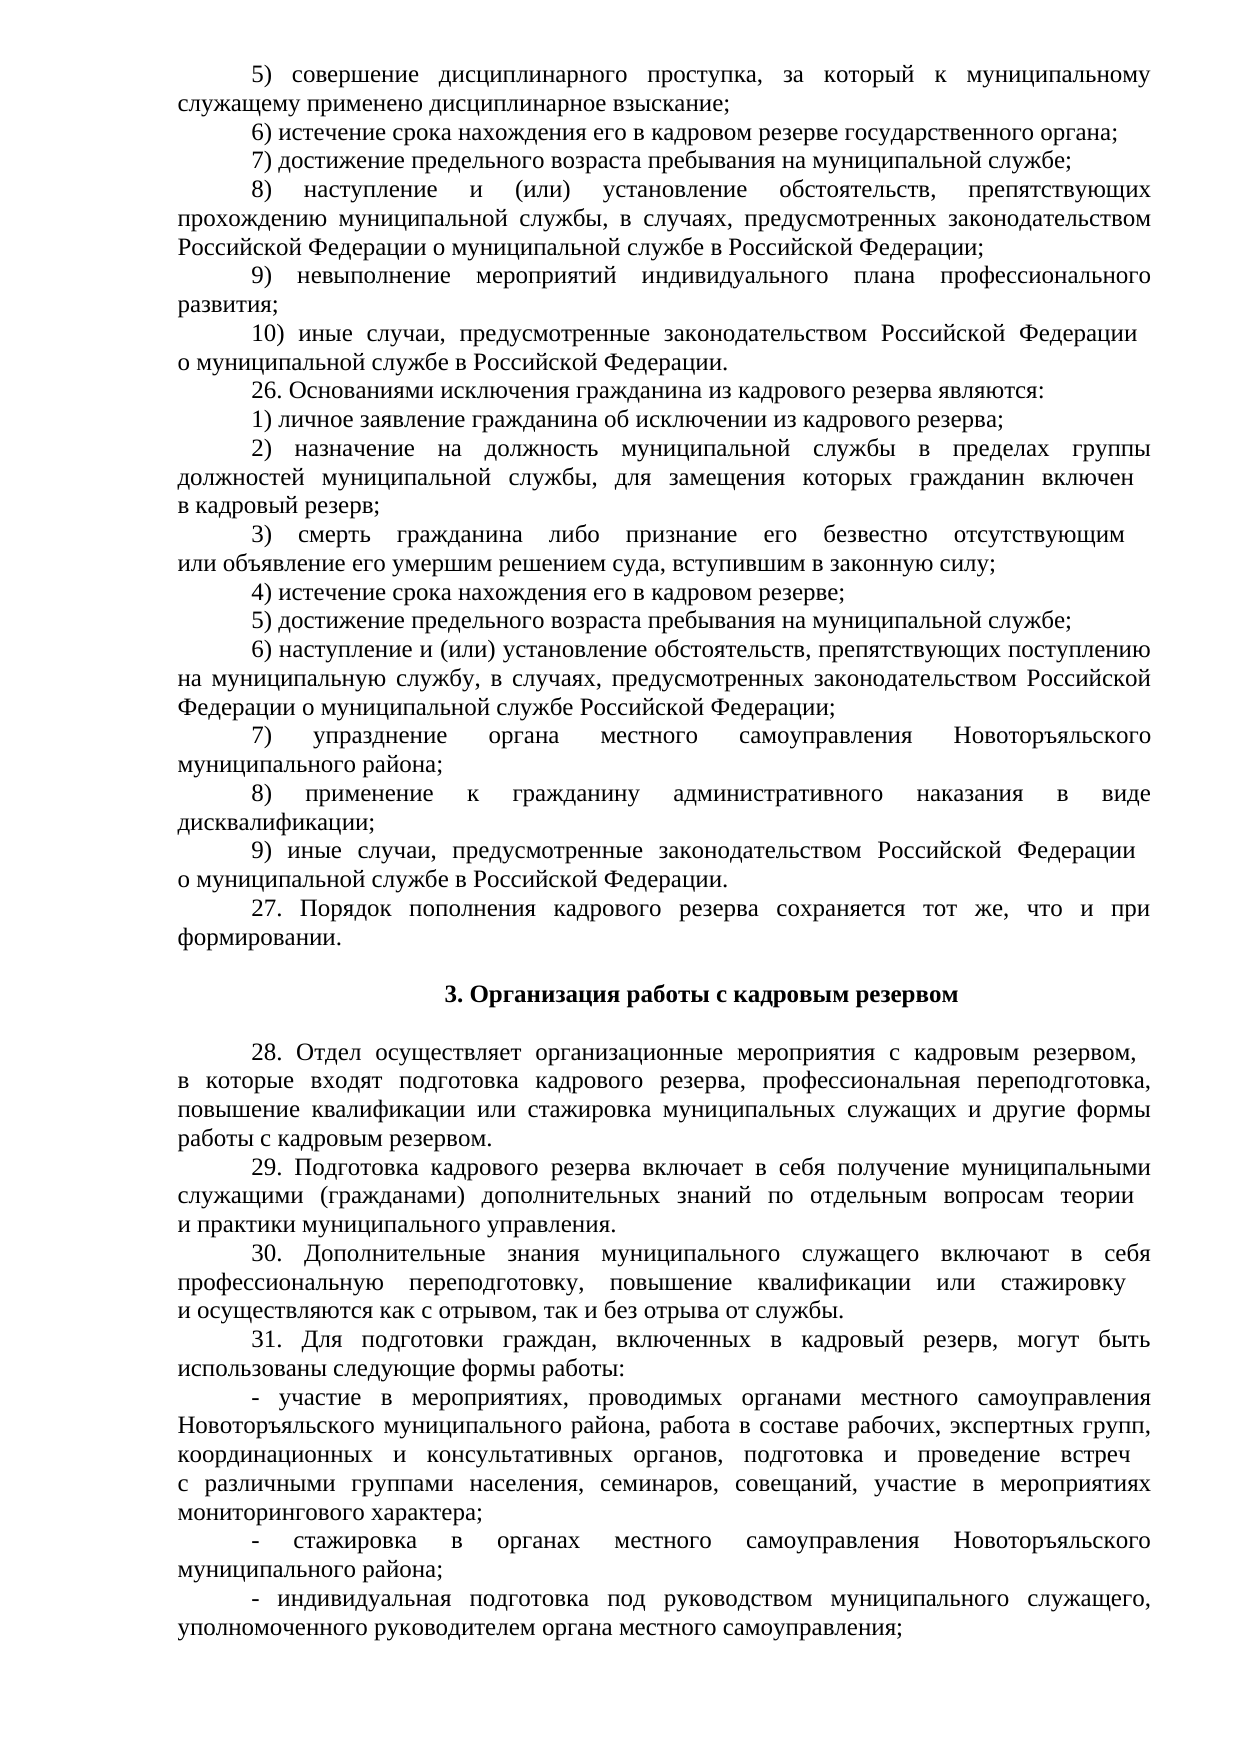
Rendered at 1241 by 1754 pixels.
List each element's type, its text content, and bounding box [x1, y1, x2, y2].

text 3) смерть гражданина либо признание его безвестно отсутствующим или объявление его умершим решением суда, вступившим в законную силу; [177, 519, 1152, 577]
text 7) достижение предельного возраста пребывания на муниципальной службе; [177, 145, 1152, 174]
text 3. Организация работы с кадровым резервом [177, 979, 1152, 1008]
text 27. Порядок пополнения кадрового резерва сохраняется тот же, что и при формировании. [177, 893, 1152, 950]
text 29. Подготовка кадрового резерва включает в себя получение муниципальными служащими (гражданами) дополнительных знаний по отдельным вопросам теории и практики муниципального управления. [177, 1152, 1152, 1238]
text 28. Отдел осуществляет организационные мероприятия с кадровым резервом, в которые входят подготовка кадрового резерва, профессиональная переподготовка, повышение квалификации или стажировка муниципальных служащих и другие формы работы с кадровым резервом. [177, 1037, 1152, 1152]
text - индивидуальная подготовка под руководством муниципального служащего, уполномоченного руководителем органа местного самоуправления; [177, 1583, 1152, 1640]
text 1) личное заявление гражданина об исключении из кадрового резерва; [177, 404, 1152, 433]
text 9) иные случаи, предусмотренные законодательством Российской Федерации о муниципальной службе в Российской Федерации. [177, 835, 1152, 893]
text 4) истечение срока нахождения его в кадровом резерве; [177, 577, 1152, 605]
text 10) иные случаи, предусмотренные законодательством Российской Федерации о муниципальной службе в Российской Федерации. [177, 318, 1152, 375]
text - участие в мероприятиях, проводимых органами местного самоуправления Новоторъяльского муниципального района, работа в составе рабочих, экспертных групп, координационных и консультативных органов, подготовка и проведение встреч с различными группами населения, семинаров, совещаний, участие в мероприятиях мониторингового характера; [177, 1382, 1152, 1525]
text 5) совершение дисциплинарного проступка, за который к муниципальному служащему применено дисциплинарное взыскание; [177, 59, 1152, 117]
text 9) невыполнение мероприятий индивидуального плана профессионального развития; [177, 260, 1152, 318]
text 31. Для подготовки граждан, включенных в кадровый резерв, могут быть использованы следующие формы работы: [177, 1324, 1152, 1382]
text 8) наступление и (или) установление обстоятельств, препятствующих прохождению муниципальной службы, в случаях, предусмотренных законодательством Российской Федерации о муниципальной службе в Российской Федерации; [177, 174, 1152, 260]
text - стажировка в органах местного самоуправления Новоторъяльского муниципального района; [177, 1525, 1152, 1583]
text 2) назначение на должность муниципальной службы в пределах группы должностей муниципальной службы, для замещения которых гражданин включен в кадровый резерв; [177, 433, 1152, 519]
text 6) истечение срока нахождения его в кадровом резерве государственного органа; [177, 117, 1152, 145]
text 26. Основаниями исключения гражданина из кадрового резерва являются: [177, 375, 1152, 404]
text 8) применение к гражданину административного наказания в виде дисквалификации; [177, 778, 1152, 835]
text 30. Дополнительные знания муниципального служащего включают в себя профессиональную переподготовку, повышение квалификации или стажировку и осуществляются как с отрывом, так и без отрыва от службы. [177, 1238, 1152, 1324]
text 7) упразднение органа местного самоуправления Новоторъяльского муниципального района; [177, 720, 1152, 778]
text 5) достижение предельного возраста пребывания на муниципальной службе; [177, 605, 1152, 634]
text 6) наступление и (или) установление обстоятельств, препятствующих поступлению на муниципальную службу, в случаях, предусмотренных законодательством Российской Федерации о муниципальной службе Российской Федерации; [177, 634, 1152, 720]
